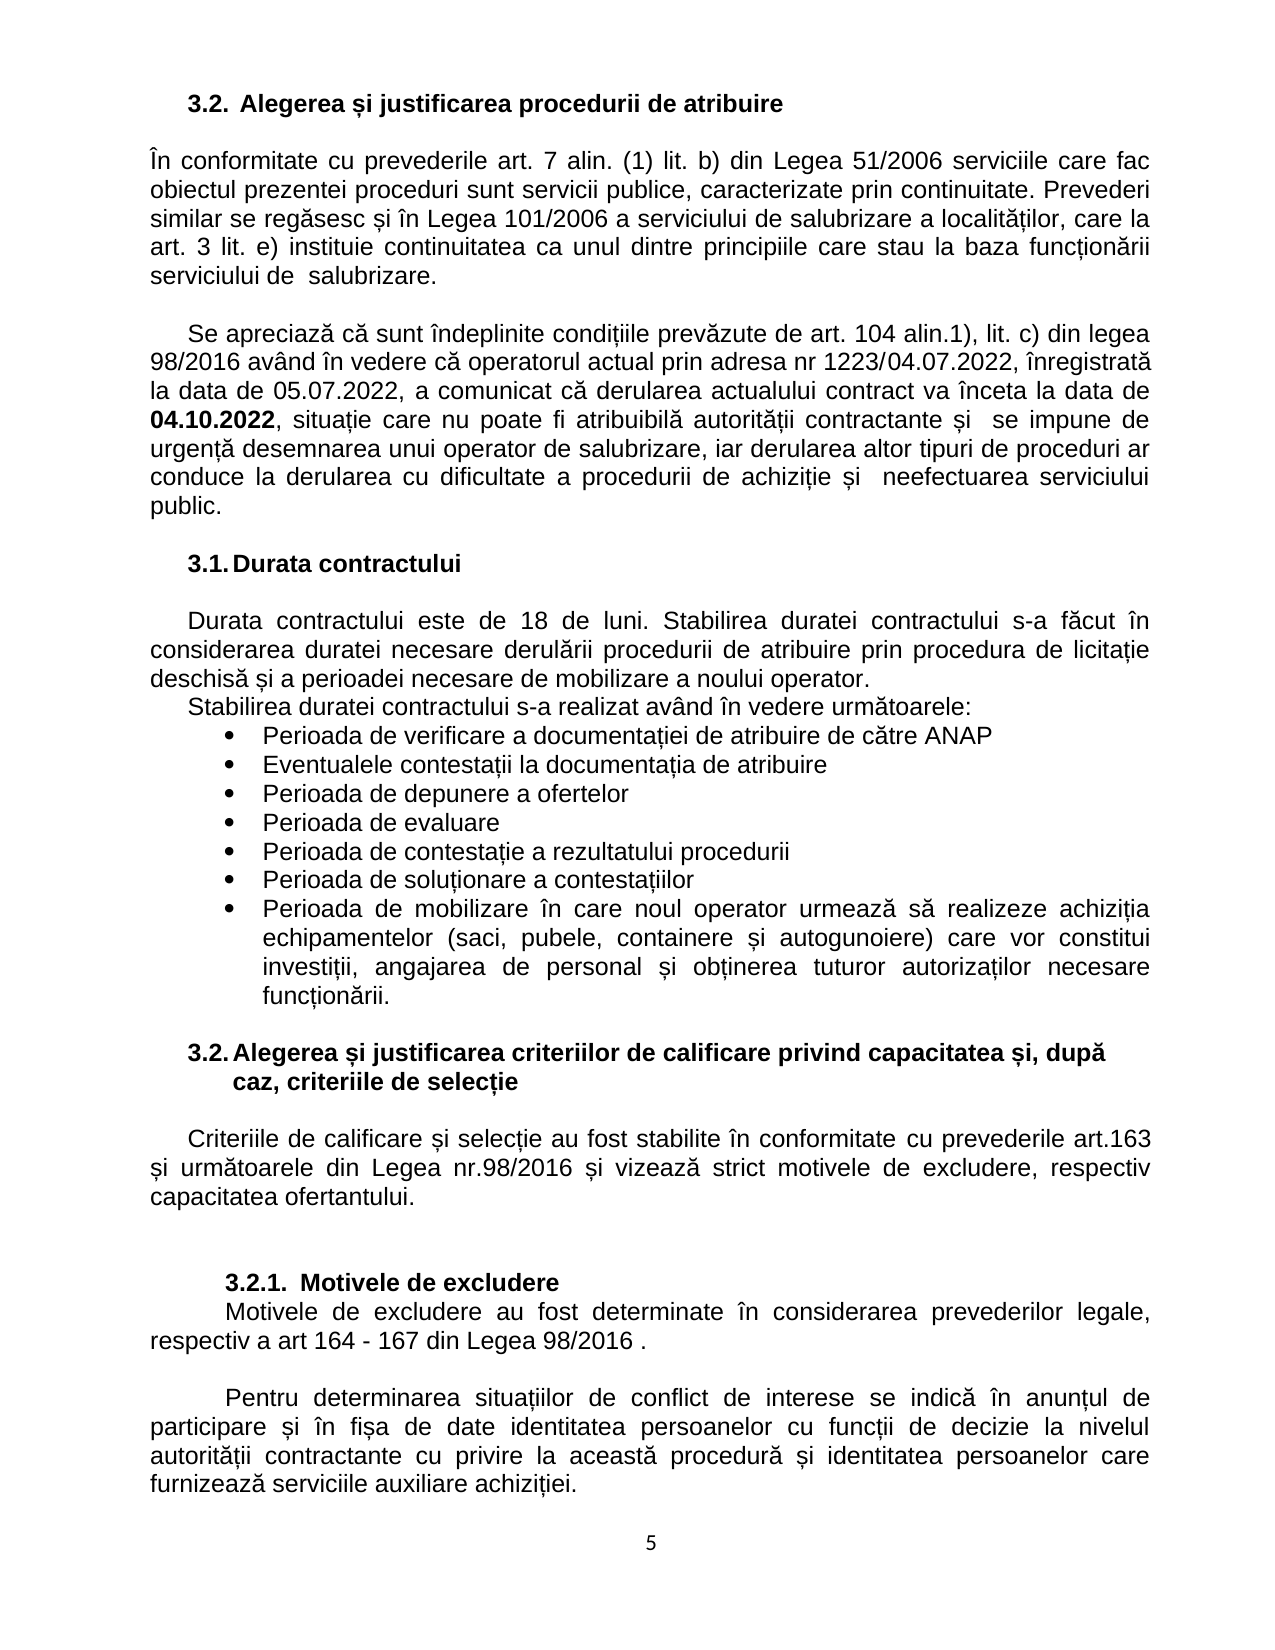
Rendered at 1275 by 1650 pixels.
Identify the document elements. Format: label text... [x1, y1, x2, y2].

list Alegerea și justificarea procedurii de atribuire [187, 89, 1152, 117]
list Motivele de excludere [225, 1268, 1152, 1297]
list Stabilirea duratei contractului s-a realizat având în vedere următoarele: [150, 692, 1152, 721]
list În conformitate cu prevederile art. 7 alin. (1) lit. b) din Legea 51/2006 serviciile care fac obiectul prezentei proceduri sunt servicii publice, caracterizate prin continuitate. Prevederi similar se regăsesc și în Legea 101/2006 a serviciului de salubrizare a localităților, care la art. 3 lit. e) instituie continuitatea ca unul dintre principiile care stau la baza funcționării serviciului de salubrizare. [150, 146, 1152, 290]
list Perioada de contestație a rezultatului procedurii [225, 837, 1152, 865]
list Perioada de evaluare [225, 808, 1152, 837]
list Perioada de soluționare a contestațiilor [225, 865, 1152, 894]
list Perioada de verificare a documentației de atribuire de către ANAP [225, 721, 1152, 750]
list Durata contractului [187, 549, 1152, 577]
text Pentru determinarea situațiilor de conflict de interese se indică în anunțul de participare și în fișa de date identitatea persoanelor cu funcții de decizie la nivelul autorității contractante cu privire la această procedură și identitatea persoanelor care furnizează serviciile auxiliare achiziției. [150, 1383, 1152, 1498]
text Durata contractului este de 18 de luni. Stabilirea duratei contractului s-a făcut în considerarea duratei necesare derulării procedurii de atribuire prin procedura de licitație deschisă și a perioadei necesare de mobilizare a noului operator. [150, 606, 1152, 692]
text Se apreciază că sunt îndeplinite condițiile prevăzute de art. 104 alin.1), lit. c) din legea 98/2016 având în vedere că operatorul actual prin adresa nr 1223/04.07.2022, înregistrată la data de 05.07.2022, a comunicat că derularea actualului contract va înceta la data de 04.10.2022, situație care nu poate fi atribuibilă autorității contractante și se impune de urgență desemnarea unui operator de salubrizare, iar derularea altor tipuri de proceduri ar conduce la derularea cu dificultate a procedurii de achiziție și neefectuarea serviciului public. [150, 319, 1152, 520]
text Motivele de excludere au fost determinate în considerarea prevederilor legale, respectiv a art 164 - 167 din Legea 98/2016 . [150, 1297, 1152, 1354]
list Perioada de depunere a ofertelor [225, 779, 1152, 808]
list Eventualele contestații la documentația de atribuire [225, 750, 1152, 779]
text Criteriile de calificare și selecție au fost stabilite în conformitate cu prevederile art.163 și următoarele din Legea nr.98/2016 și vizează strict motivele de excludere, respectiv capacitatea ofertantului. [150, 1124, 1152, 1211]
list Perioada de mobilizare în care noul operator urmează să realizeze achiziția echipamentelor (saci, pubele, containere și autogunoiere) care vor constitui investiții, angajarea de personal și obținerea tuturor autorizaților necesare funcționării. [225, 894, 1152, 1009]
list Alegerea și justificarea criteriilor de calificare privind capacitatea și, după caz, criteriile de selecție [187, 1038, 1152, 1096]
